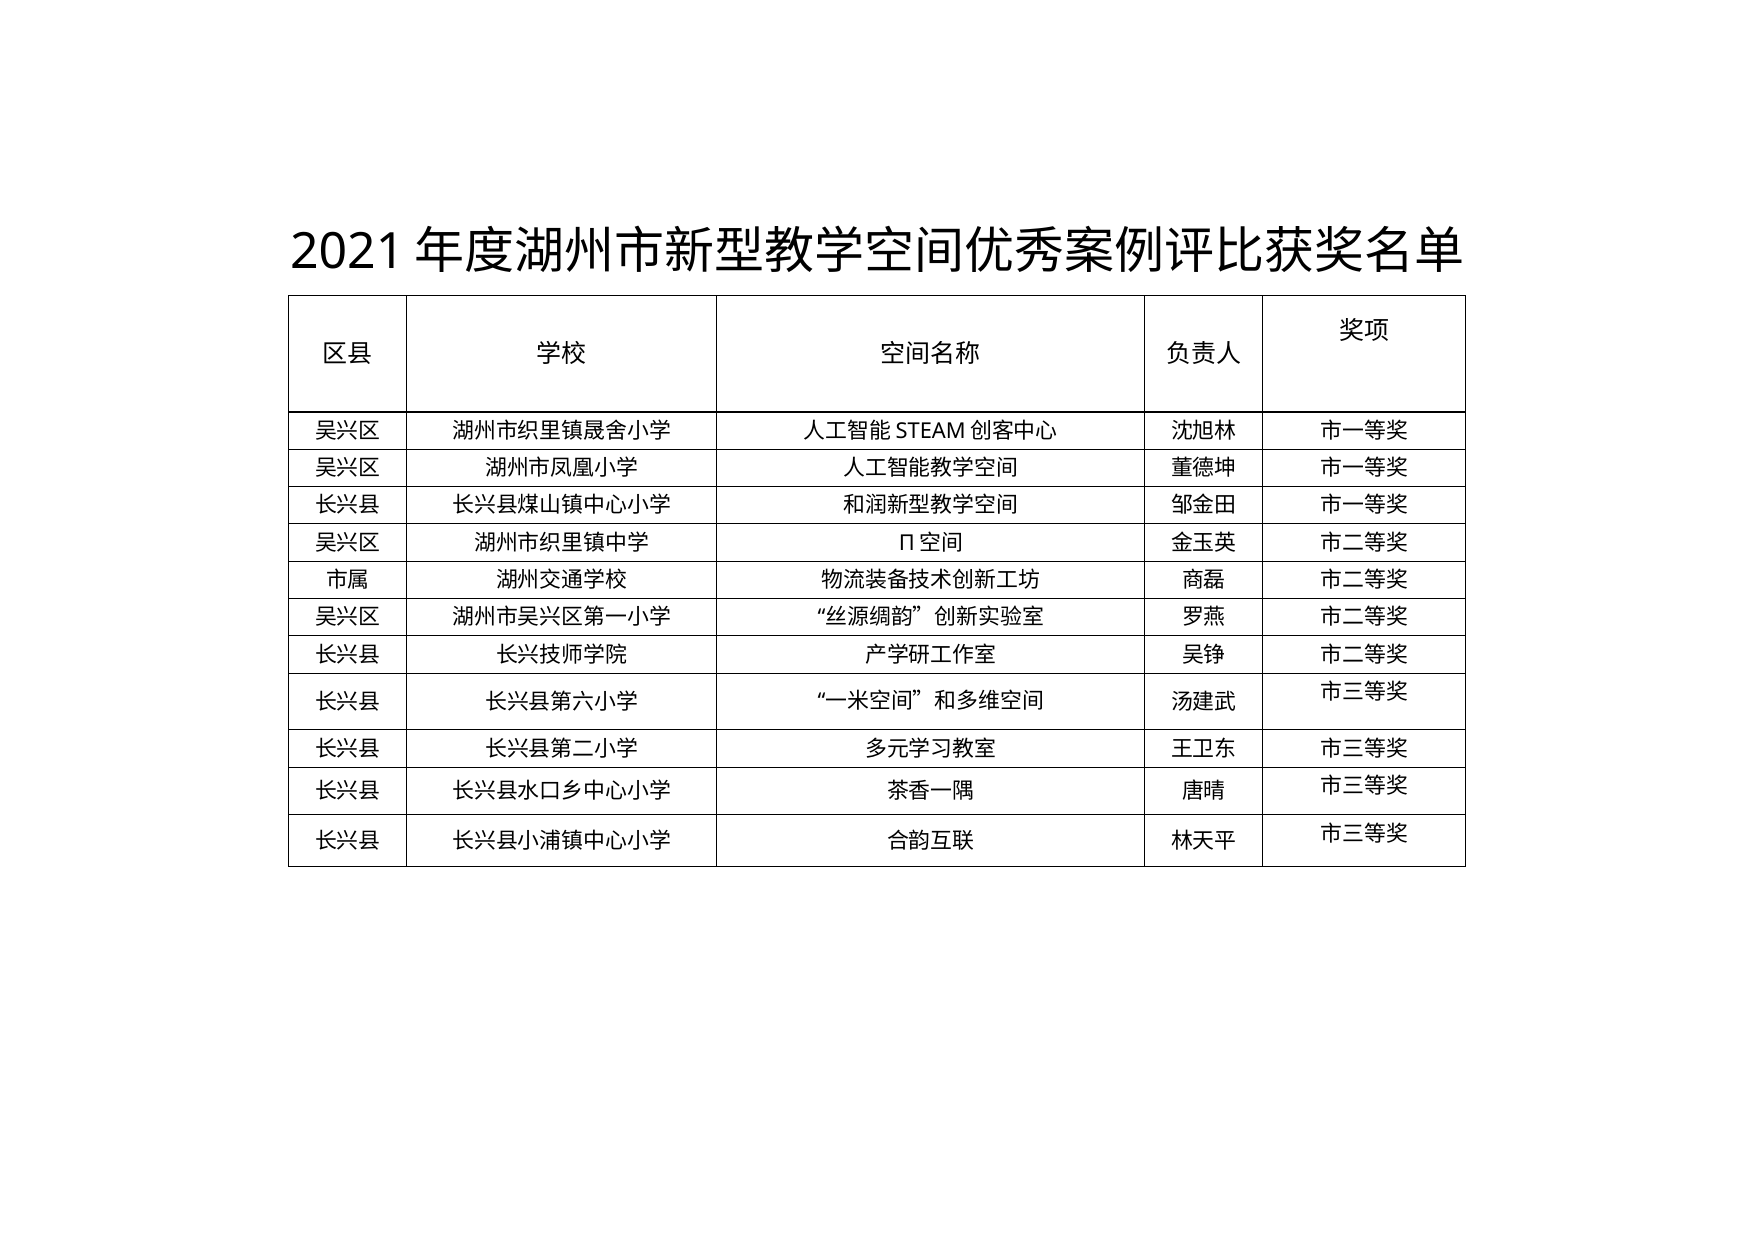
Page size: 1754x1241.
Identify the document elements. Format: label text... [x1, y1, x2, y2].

table_cell 市二等奖 [1263, 562, 1465, 598]
table_cell 罗燕 [1145, 599, 1262, 635]
table_cell “一米空间”和多维空间 [717, 674, 1144, 729]
table_cell 吴铮 [1145, 636, 1262, 672]
table_cell 合韵互联 [717, 815, 1144, 866]
table_cell 长兴县煤山镇中心小学 [407, 487, 716, 523]
table_cell 长兴县 [289, 487, 406, 523]
table_cell 物流装备技术创新工坊 [717, 562, 1144, 598]
table_cell 长兴县 [289, 730, 406, 767]
table_header 负责人 [1145, 296, 1262, 411]
table_cell 长兴县 [289, 815, 406, 866]
table_cell 市一等奖 [1263, 413, 1465, 449]
table_cell 多元学习教室 [717, 730, 1144, 767]
table_cell 市三等奖 [1263, 674, 1465, 729]
table_cell 金玉英 [1145, 524, 1262, 561]
table_cell 和润新型教学空间 [717, 487, 1144, 523]
table_cell 湖州交通学校 [407, 562, 716, 598]
table_header 空间名称 [717, 296, 1144, 411]
text 2021年度湖州市新型教学空间优秀案例评比获奖名单 [150, 198, 1604, 295]
table_cell 长兴县水口乡中心小学 [407, 768, 716, 814]
table_cell 产学研工作室 [717, 636, 1144, 672]
table_cell 林天平 [1145, 815, 1262, 866]
table_cell 长兴县小浦镇中心小学 [407, 815, 716, 866]
table_header 奖项 [1263, 296, 1465, 411]
table_cell 吴兴区 [289, 450, 406, 486]
table_cell 湖州市吴兴区第一小学 [407, 599, 716, 635]
table_cell 唐晴 [1145, 768, 1262, 814]
table_cell 市三等奖 [1263, 730, 1465, 767]
table_cell 长兴县第二小学 [407, 730, 716, 767]
table_cell 市三等奖 [1263, 815, 1465, 866]
table_cell 湖州市织里镇中学 [407, 524, 716, 561]
table_cell 董德坤 [1145, 450, 1262, 486]
table_cell 市三等奖 [1263, 768, 1465, 814]
table_cell 王卫东 [1145, 730, 1262, 767]
table_cell “丝源绸韵”创新实验室 [717, 599, 1144, 635]
table_header 区县 [289, 296, 406, 411]
table_header 学校 [407, 296, 716, 411]
table_cell 吴兴区 [289, 524, 406, 561]
table_cell 人工智能教学空间 [717, 450, 1144, 486]
table_cell 商磊 [1145, 562, 1262, 598]
table_cell 吴兴区 [289, 599, 406, 635]
table_cell 人工智能STEAM创客中心 [717, 413, 1144, 449]
table_cell 长兴技师学院 [407, 636, 716, 672]
table_cell 湖州市织里镇晟舍小学 [407, 413, 716, 449]
table_cell 市二等奖 [1263, 599, 1465, 635]
table_cell 市二等奖 [1263, 524, 1465, 561]
table_cell 吴兴区 [289, 413, 406, 449]
table_cell 湖州市凤凰小学 [407, 450, 716, 486]
table_cell Π空间 [717, 524, 1144, 561]
table_cell 长兴县 [289, 636, 406, 672]
table_cell 市一等奖 [1263, 487, 1465, 523]
table_cell 邹金田 [1145, 487, 1262, 523]
table_cell 市二等奖 [1263, 636, 1465, 672]
table_cell 市属 [289, 562, 406, 598]
table_cell 市一等奖 [1263, 450, 1465, 486]
table_cell 汤建武 [1145, 674, 1262, 729]
table_cell 长兴县第六小学 [407, 674, 716, 729]
table_cell 沈旭林 [1145, 413, 1262, 449]
table_cell 长兴县 [289, 768, 406, 814]
table_cell 长兴县 [289, 674, 406, 729]
table_cell 茶香一隅 [717, 768, 1144, 814]
